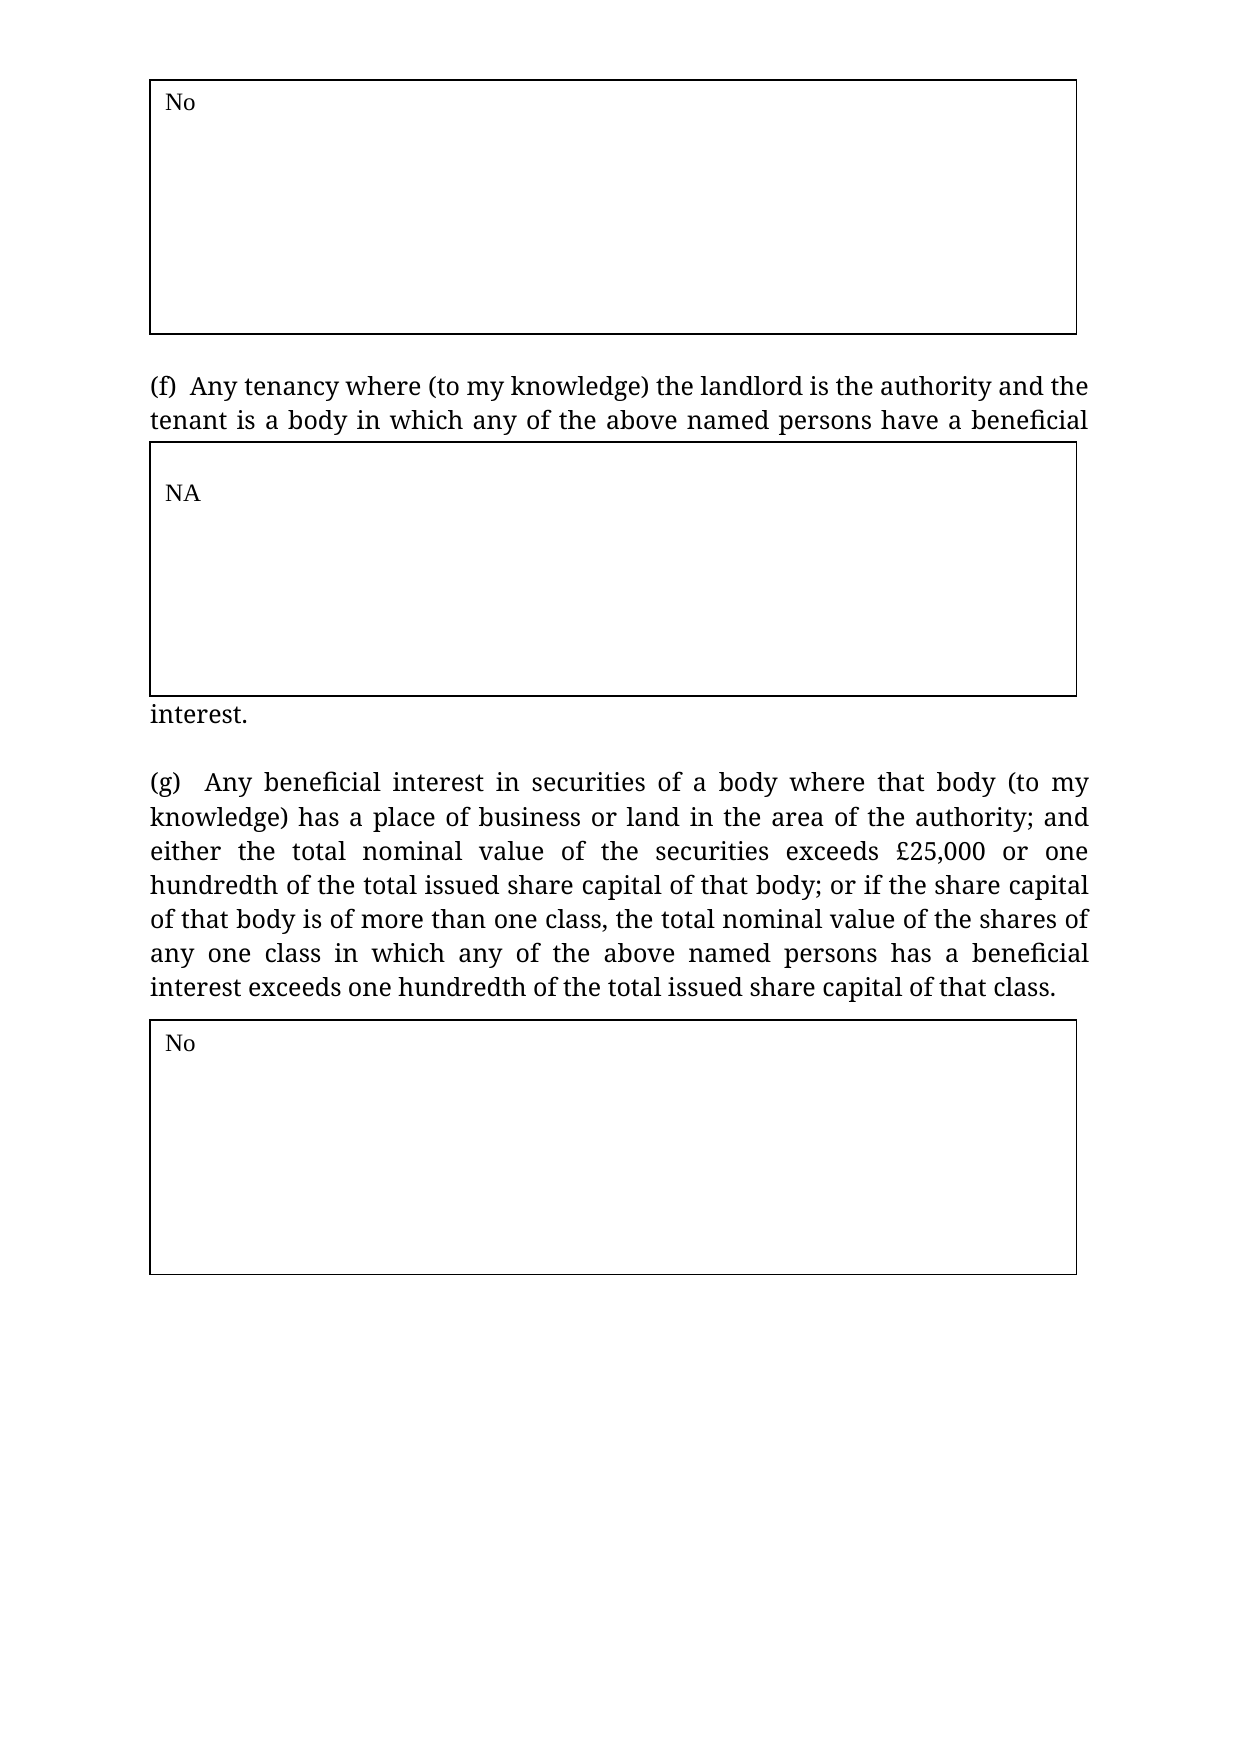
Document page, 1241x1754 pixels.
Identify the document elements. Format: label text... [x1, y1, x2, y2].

text (g) Any beneficial interest in securities of a body where that body (to my knowledge) has a place of business or land in the area of the authority; and either the total nominal value of the securities exceeds £25,000 or one hundredth of the total issued share capital of that body; or if the share capital of that body is of more than one class, the total nominal value of the shares of any one class in which any of the above named persons has a beneficial interest exceeds one hundredth of the total issued share capital of that class. [150, 765, 1090, 1003]
text (f) Any tenancy where (to my knowledge) the landlord is the authority and the tenant is a body in which any of the above named persons have a beneficial interest. [150, 369, 1090, 731]
